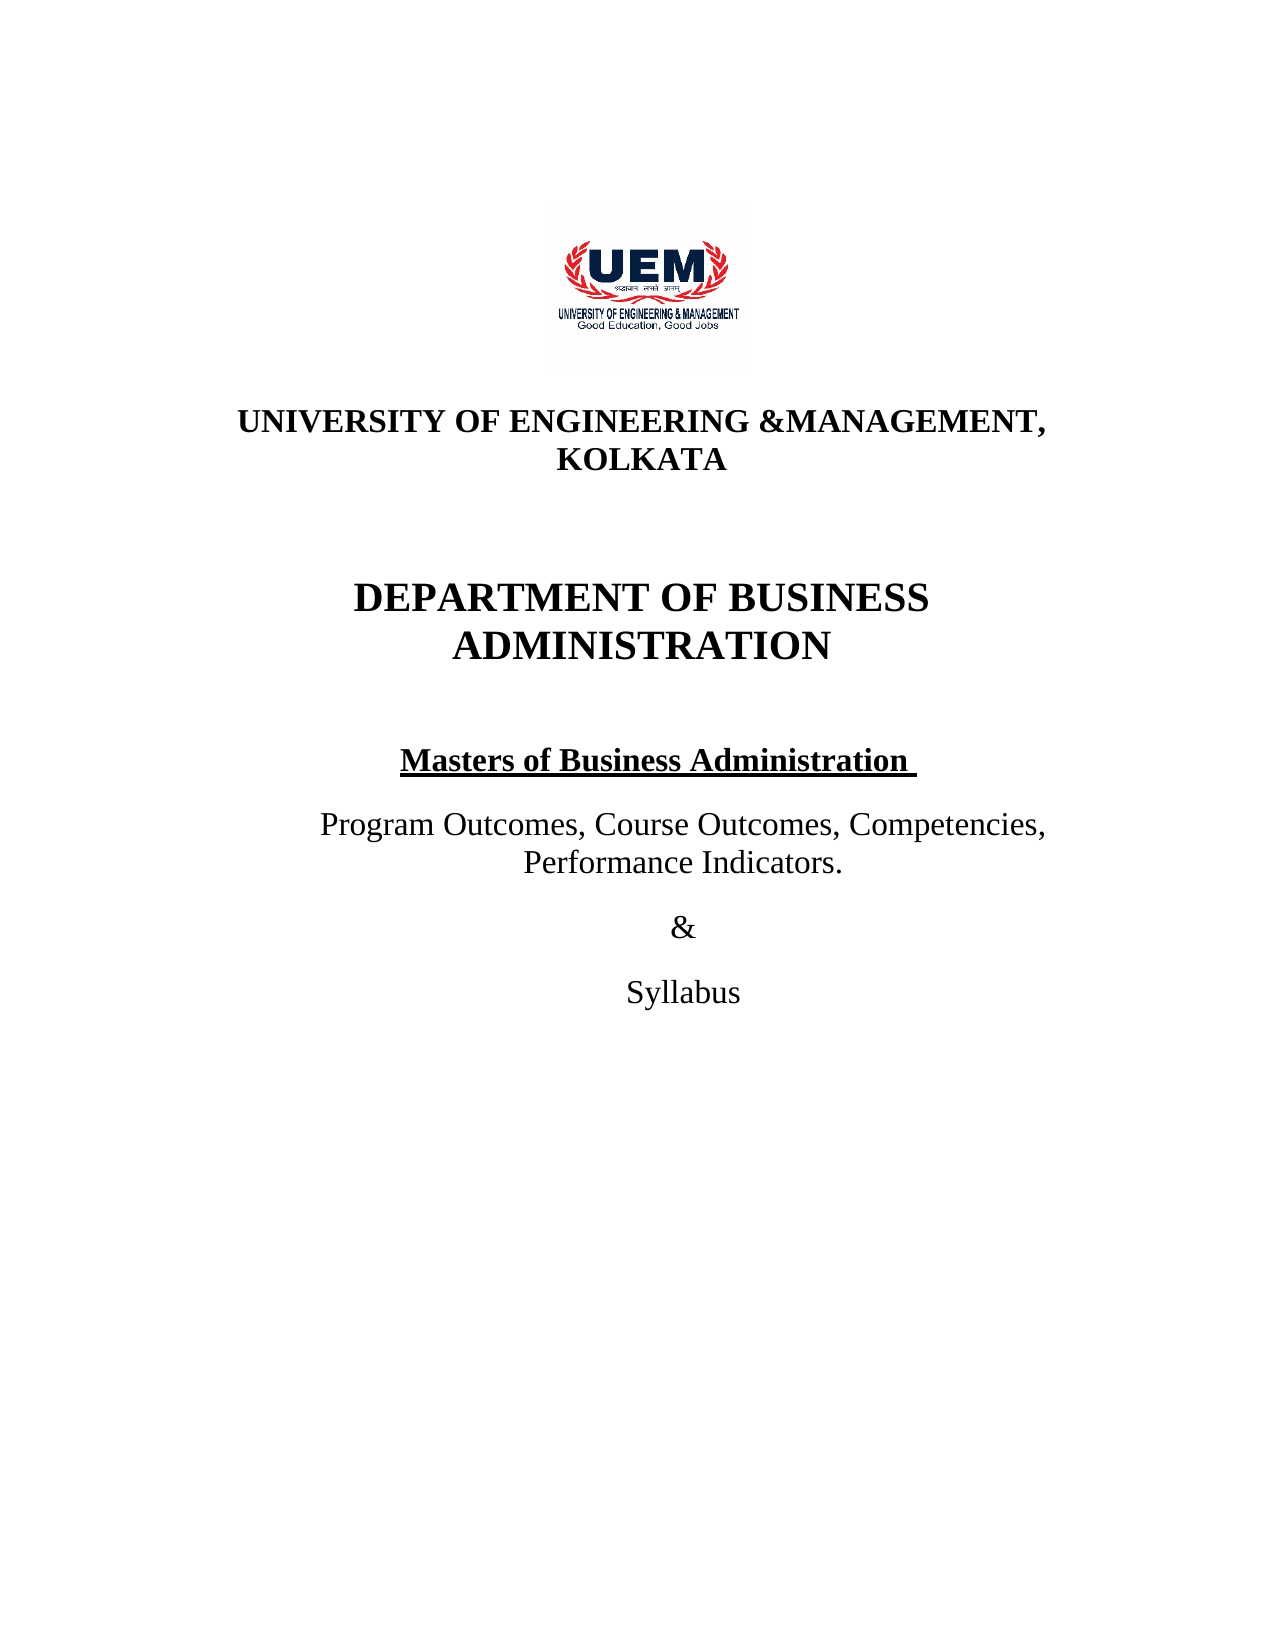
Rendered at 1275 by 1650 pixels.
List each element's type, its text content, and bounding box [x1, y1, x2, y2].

text UNIVERSITY OF ENGINEERING &MANAGEMENT, KOLKATA [213, 401, 1070, 478]
picture [547, 206, 748, 369]
text Masters of Business Administration [250, 740, 1058, 778]
text Program Outcomes, Course Outcomes, Competencies, Performance Indicators. [251, 804, 1115, 881]
text Syllabus [251, 972, 1115, 1010]
text DEPARTMENT OF BUSINESS ADMINISTRATION [213, 573, 1070, 669]
text & [251, 907, 1115, 946]
